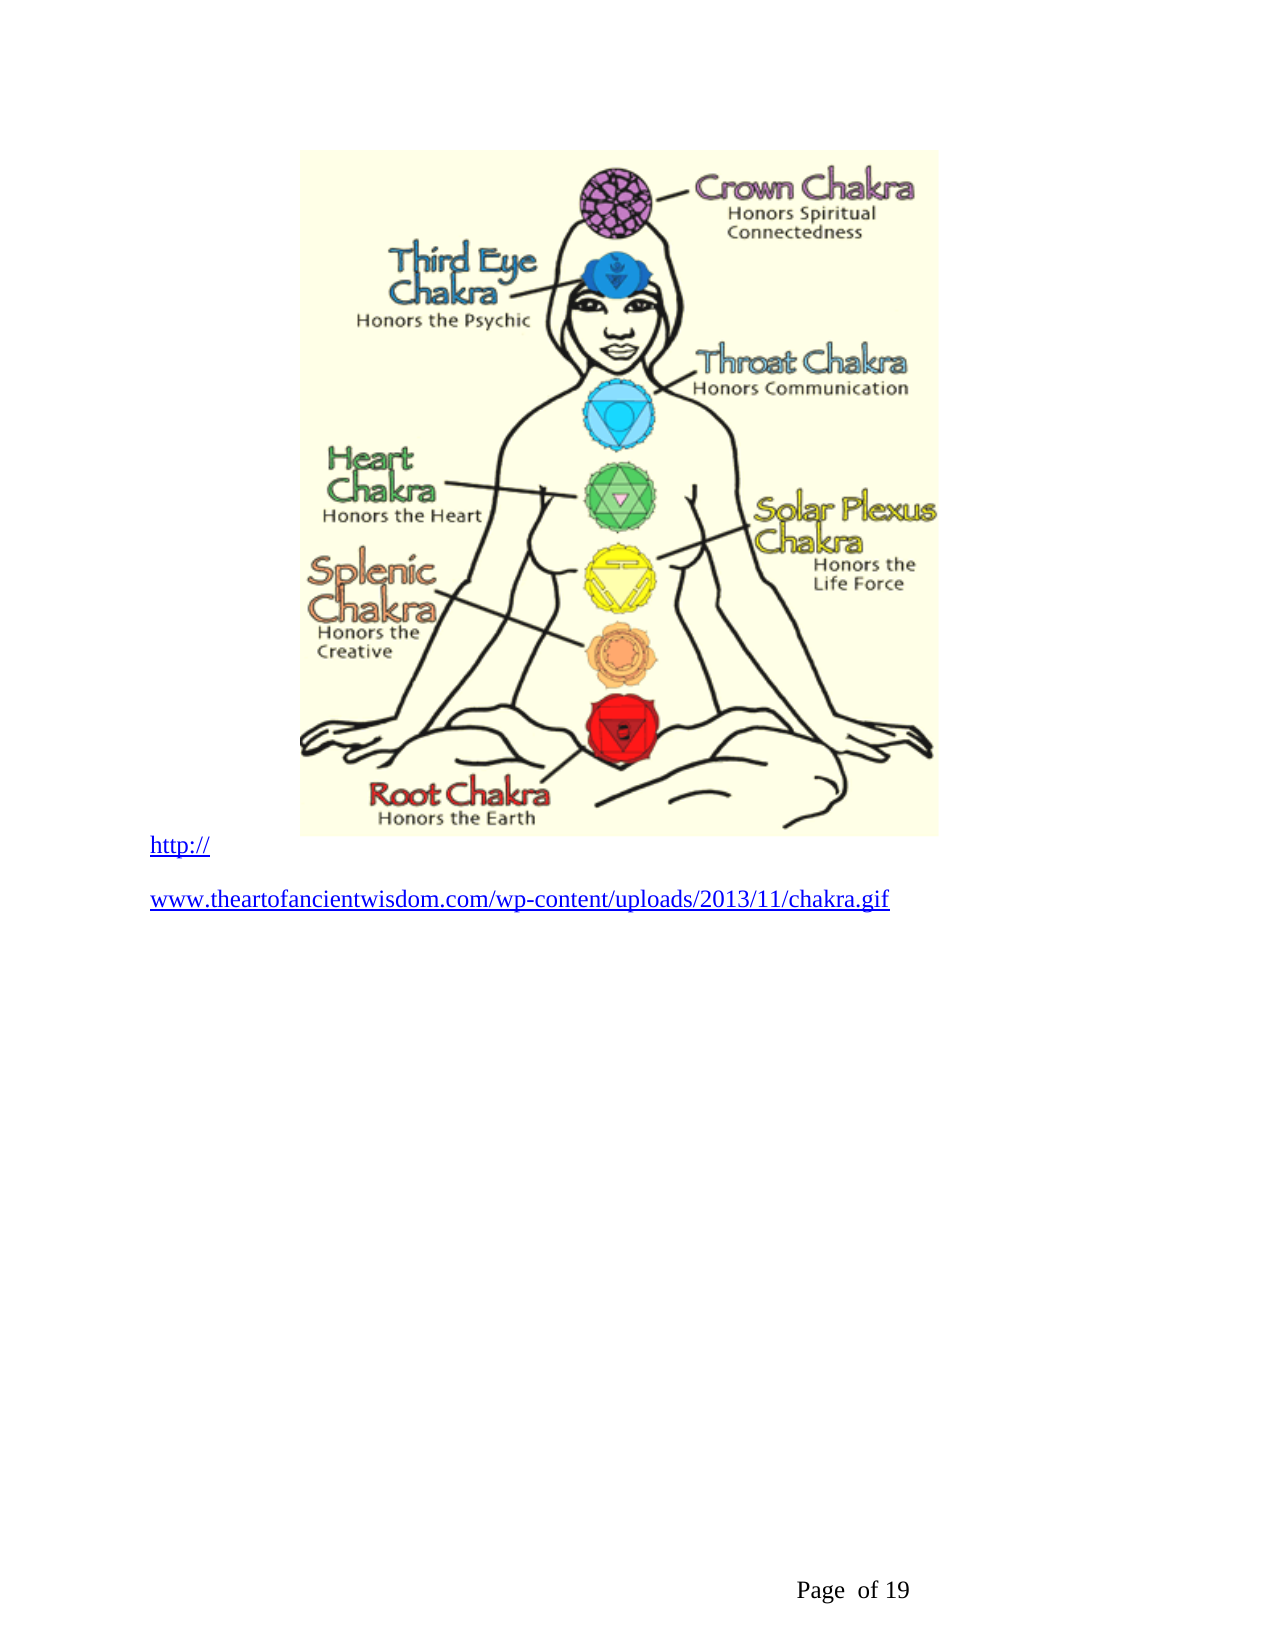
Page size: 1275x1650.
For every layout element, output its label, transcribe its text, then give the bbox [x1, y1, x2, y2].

text http://www.theartofancientwisdom.com/wp-content/uploads/2013/11/chakra.gif [150, 830, 1125, 913]
